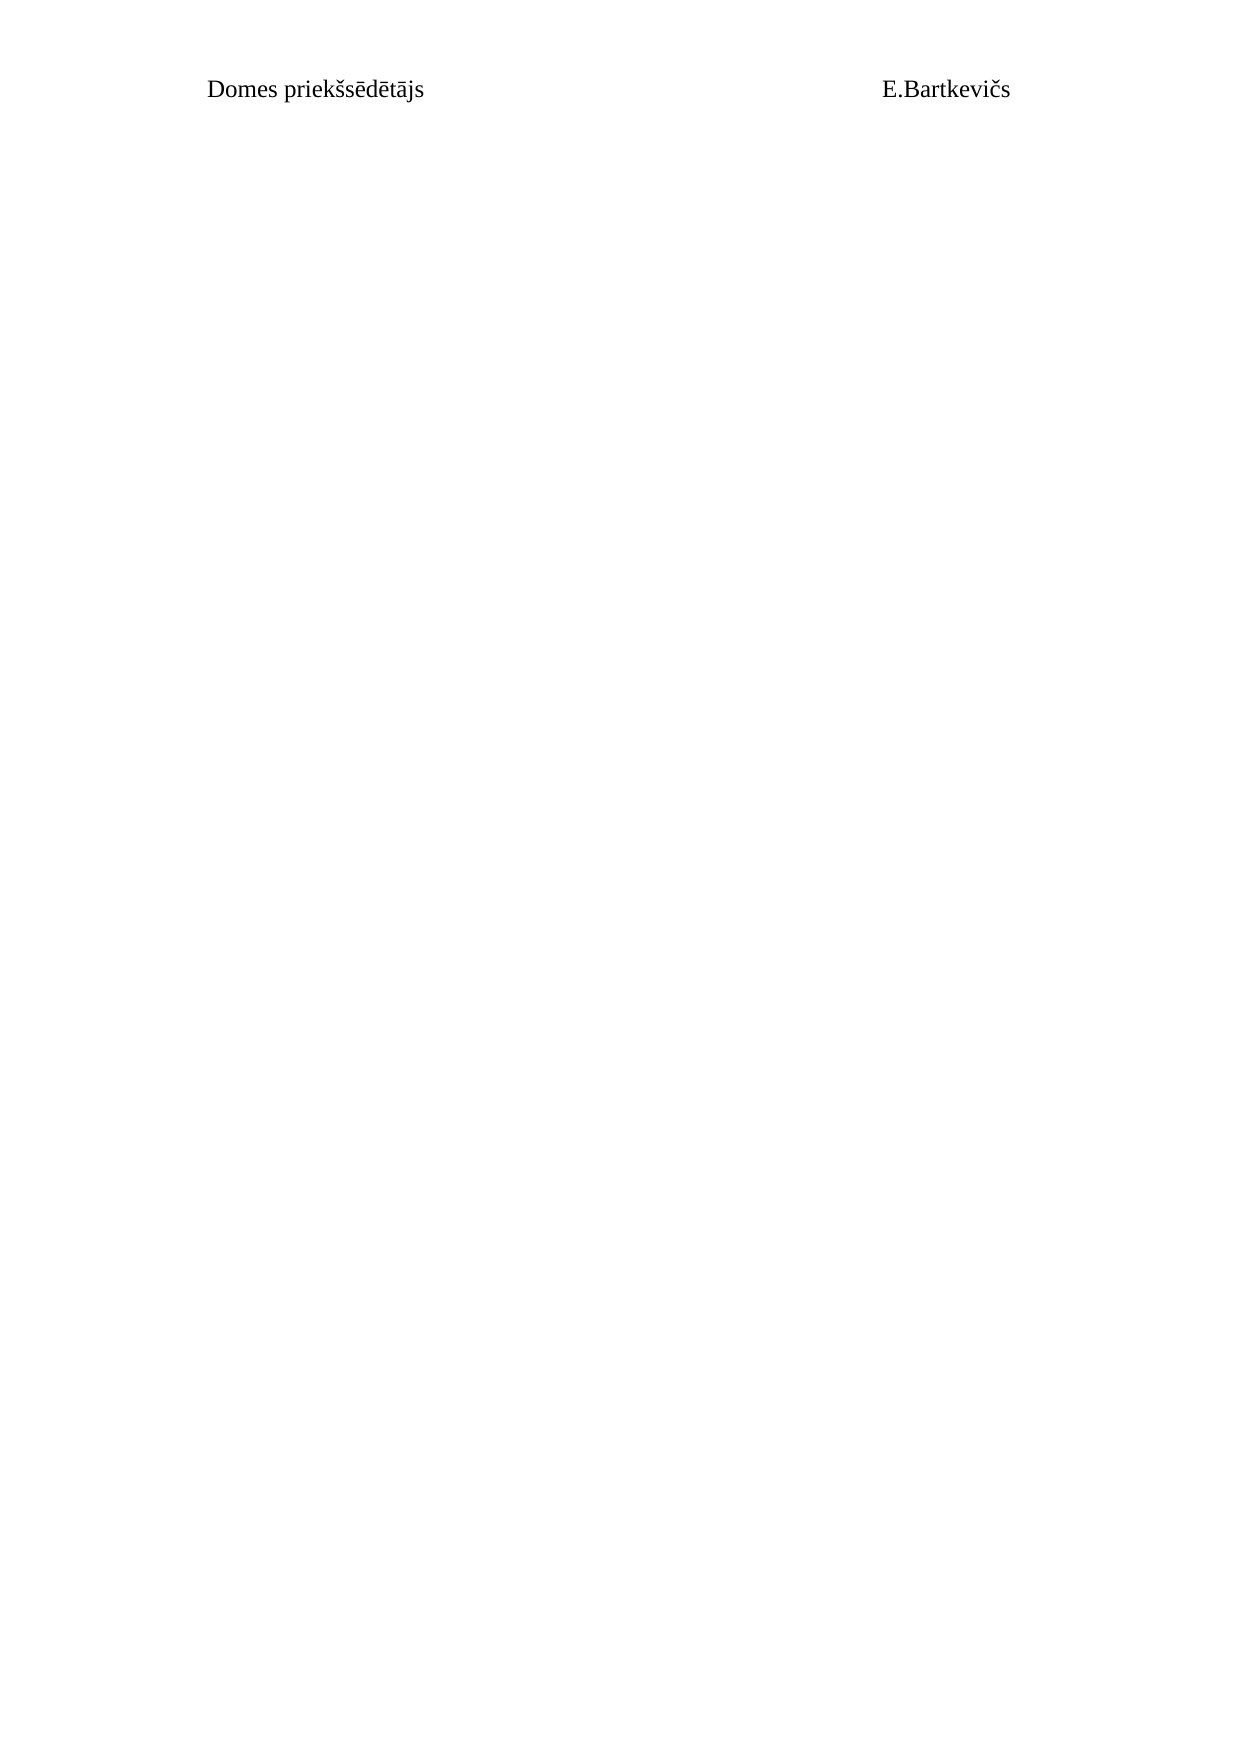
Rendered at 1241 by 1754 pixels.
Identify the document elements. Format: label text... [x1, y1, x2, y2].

text Domes priekšsēdētājs E.Bartkevičs [207, 74, 1122, 103]
